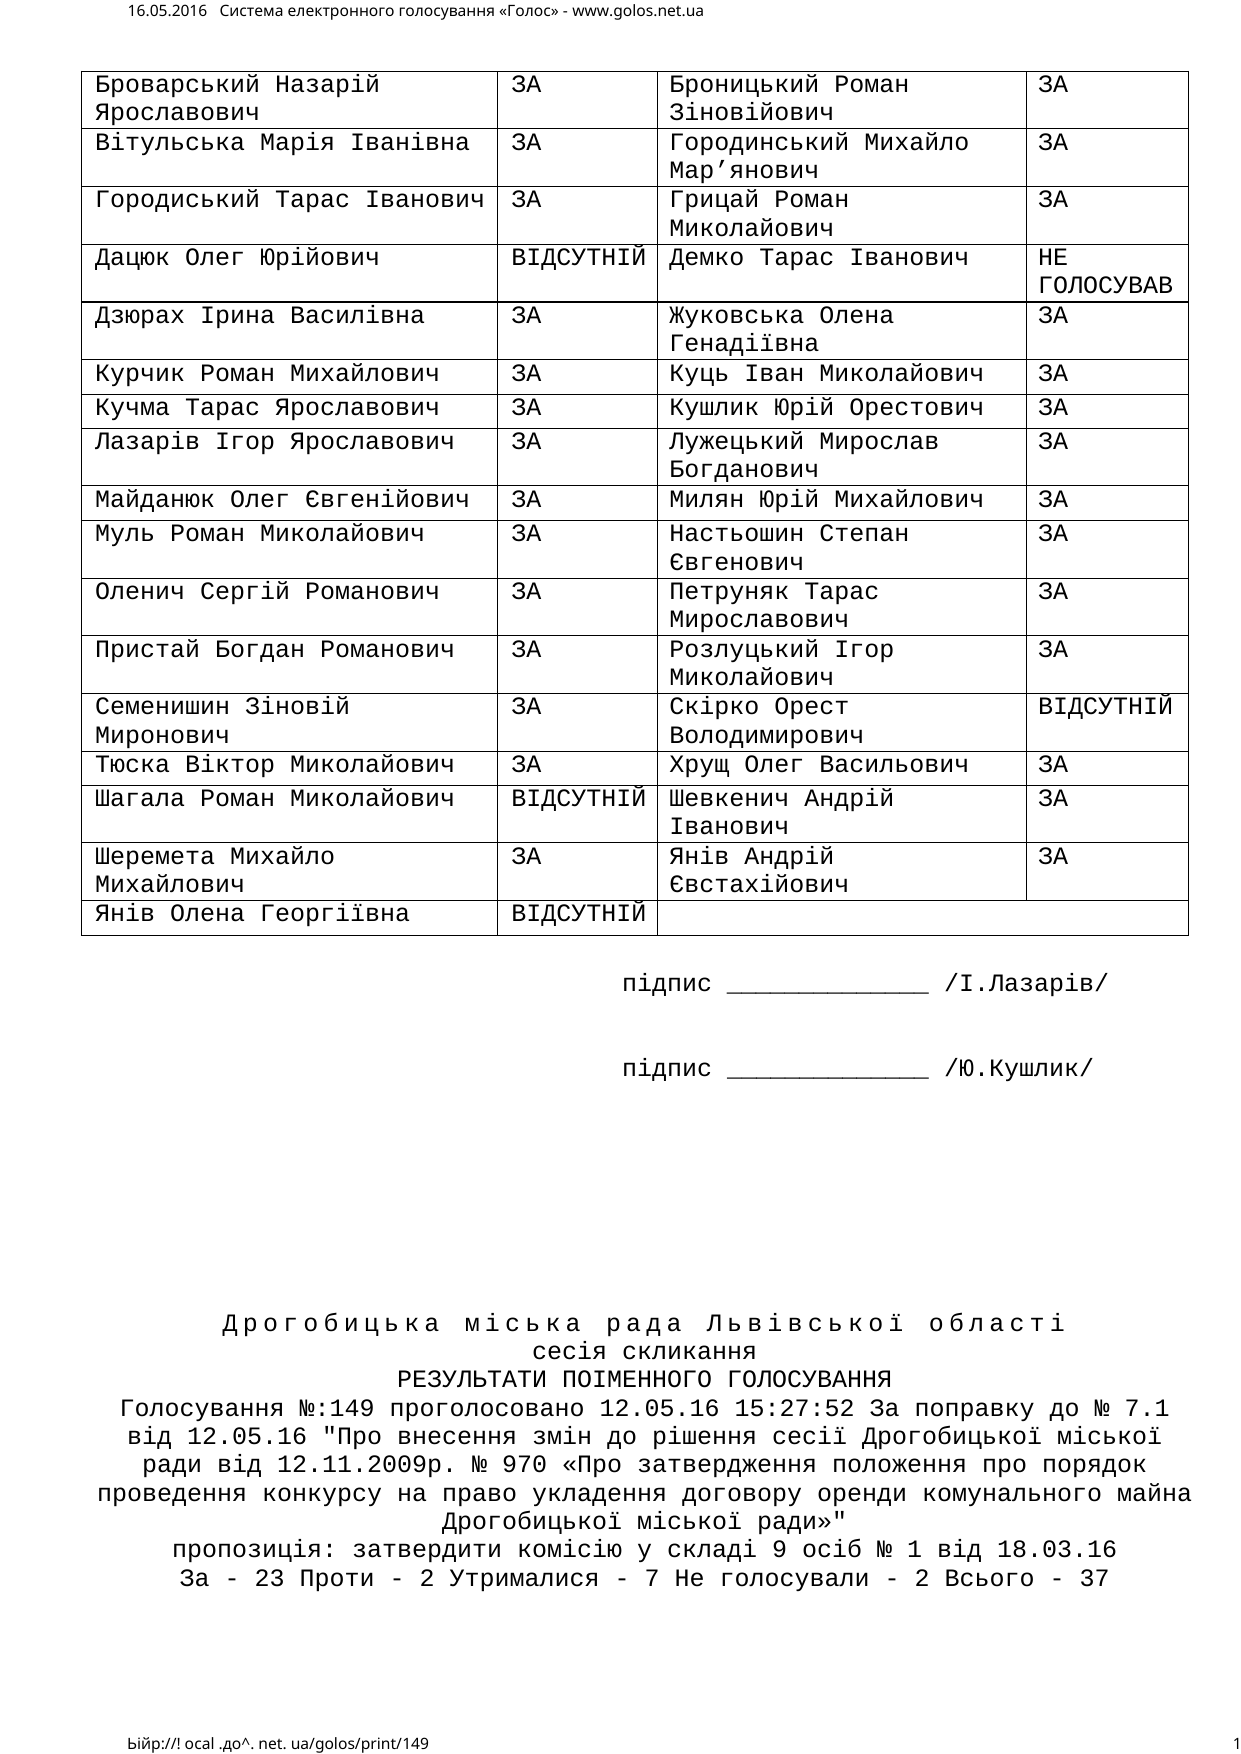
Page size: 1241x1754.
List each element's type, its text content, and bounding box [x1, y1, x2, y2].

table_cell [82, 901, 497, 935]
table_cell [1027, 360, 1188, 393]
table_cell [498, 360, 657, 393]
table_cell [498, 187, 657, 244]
text підпис _ /Ю.Кушлик/ [622, 1055, 1198, 1083]
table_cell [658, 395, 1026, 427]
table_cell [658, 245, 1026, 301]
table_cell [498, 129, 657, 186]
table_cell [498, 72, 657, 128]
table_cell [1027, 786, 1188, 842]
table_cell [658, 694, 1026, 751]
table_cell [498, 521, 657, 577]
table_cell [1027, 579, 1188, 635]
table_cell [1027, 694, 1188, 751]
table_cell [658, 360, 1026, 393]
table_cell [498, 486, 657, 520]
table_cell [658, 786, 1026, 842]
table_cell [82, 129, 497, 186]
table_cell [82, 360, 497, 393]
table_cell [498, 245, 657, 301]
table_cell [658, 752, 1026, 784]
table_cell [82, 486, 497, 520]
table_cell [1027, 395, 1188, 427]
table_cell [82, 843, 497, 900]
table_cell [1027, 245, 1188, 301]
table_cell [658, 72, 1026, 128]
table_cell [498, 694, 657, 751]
text Дрогобицька міська рада Львівської області [91, 1310, 1198, 1338]
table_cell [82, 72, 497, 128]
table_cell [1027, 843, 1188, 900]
text За - 23 Проти - 2 Утрималися - 7 Не голосували - 2 Всього - 37 [91, 1565, 1198, 1593]
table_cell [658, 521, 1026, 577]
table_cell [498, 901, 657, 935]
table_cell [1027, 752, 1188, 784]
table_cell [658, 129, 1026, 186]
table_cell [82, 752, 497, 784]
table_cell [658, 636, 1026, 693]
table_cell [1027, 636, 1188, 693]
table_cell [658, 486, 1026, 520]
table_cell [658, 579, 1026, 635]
text РЕЗУЛЬТАТИ ПОІМЕННОГО ГОЛОСУВАННЯ [91, 1367, 1198, 1395]
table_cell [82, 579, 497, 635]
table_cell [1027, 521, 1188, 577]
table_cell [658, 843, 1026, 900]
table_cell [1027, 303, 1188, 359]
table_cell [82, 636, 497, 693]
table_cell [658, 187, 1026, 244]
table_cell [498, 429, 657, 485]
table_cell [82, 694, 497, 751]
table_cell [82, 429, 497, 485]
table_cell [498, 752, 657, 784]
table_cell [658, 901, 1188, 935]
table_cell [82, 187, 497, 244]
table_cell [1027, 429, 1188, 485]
text пропозиція: затвердити комісію у складі 9 осіб № 1 від 18.03.16 [91, 1537, 1198, 1565]
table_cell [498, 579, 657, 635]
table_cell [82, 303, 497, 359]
text підпис /І.Лазарів/ [622, 970, 1198, 998]
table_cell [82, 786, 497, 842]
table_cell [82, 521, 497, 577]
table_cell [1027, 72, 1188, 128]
text сесія скликання [91, 1338, 1198, 1367]
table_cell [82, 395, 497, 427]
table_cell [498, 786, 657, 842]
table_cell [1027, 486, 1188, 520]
text Голосування №:149 проголосовано 12.05.16 15:27:52 За поправку до № 7.1 від 12.05.16 "Про внесення змін до рішення сесії Дрогобицької міської ради від 12.11.2009р. № 970 «Про затвердження положення про порядок проведення конкурсу на право укладення договору оренди комунального майна Дрогобицької міської ради»" [91, 1395, 1198, 1537]
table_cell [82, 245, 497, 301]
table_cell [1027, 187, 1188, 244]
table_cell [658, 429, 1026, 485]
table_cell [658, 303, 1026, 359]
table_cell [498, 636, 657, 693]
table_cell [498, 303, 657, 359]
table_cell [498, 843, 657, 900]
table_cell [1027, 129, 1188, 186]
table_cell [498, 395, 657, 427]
